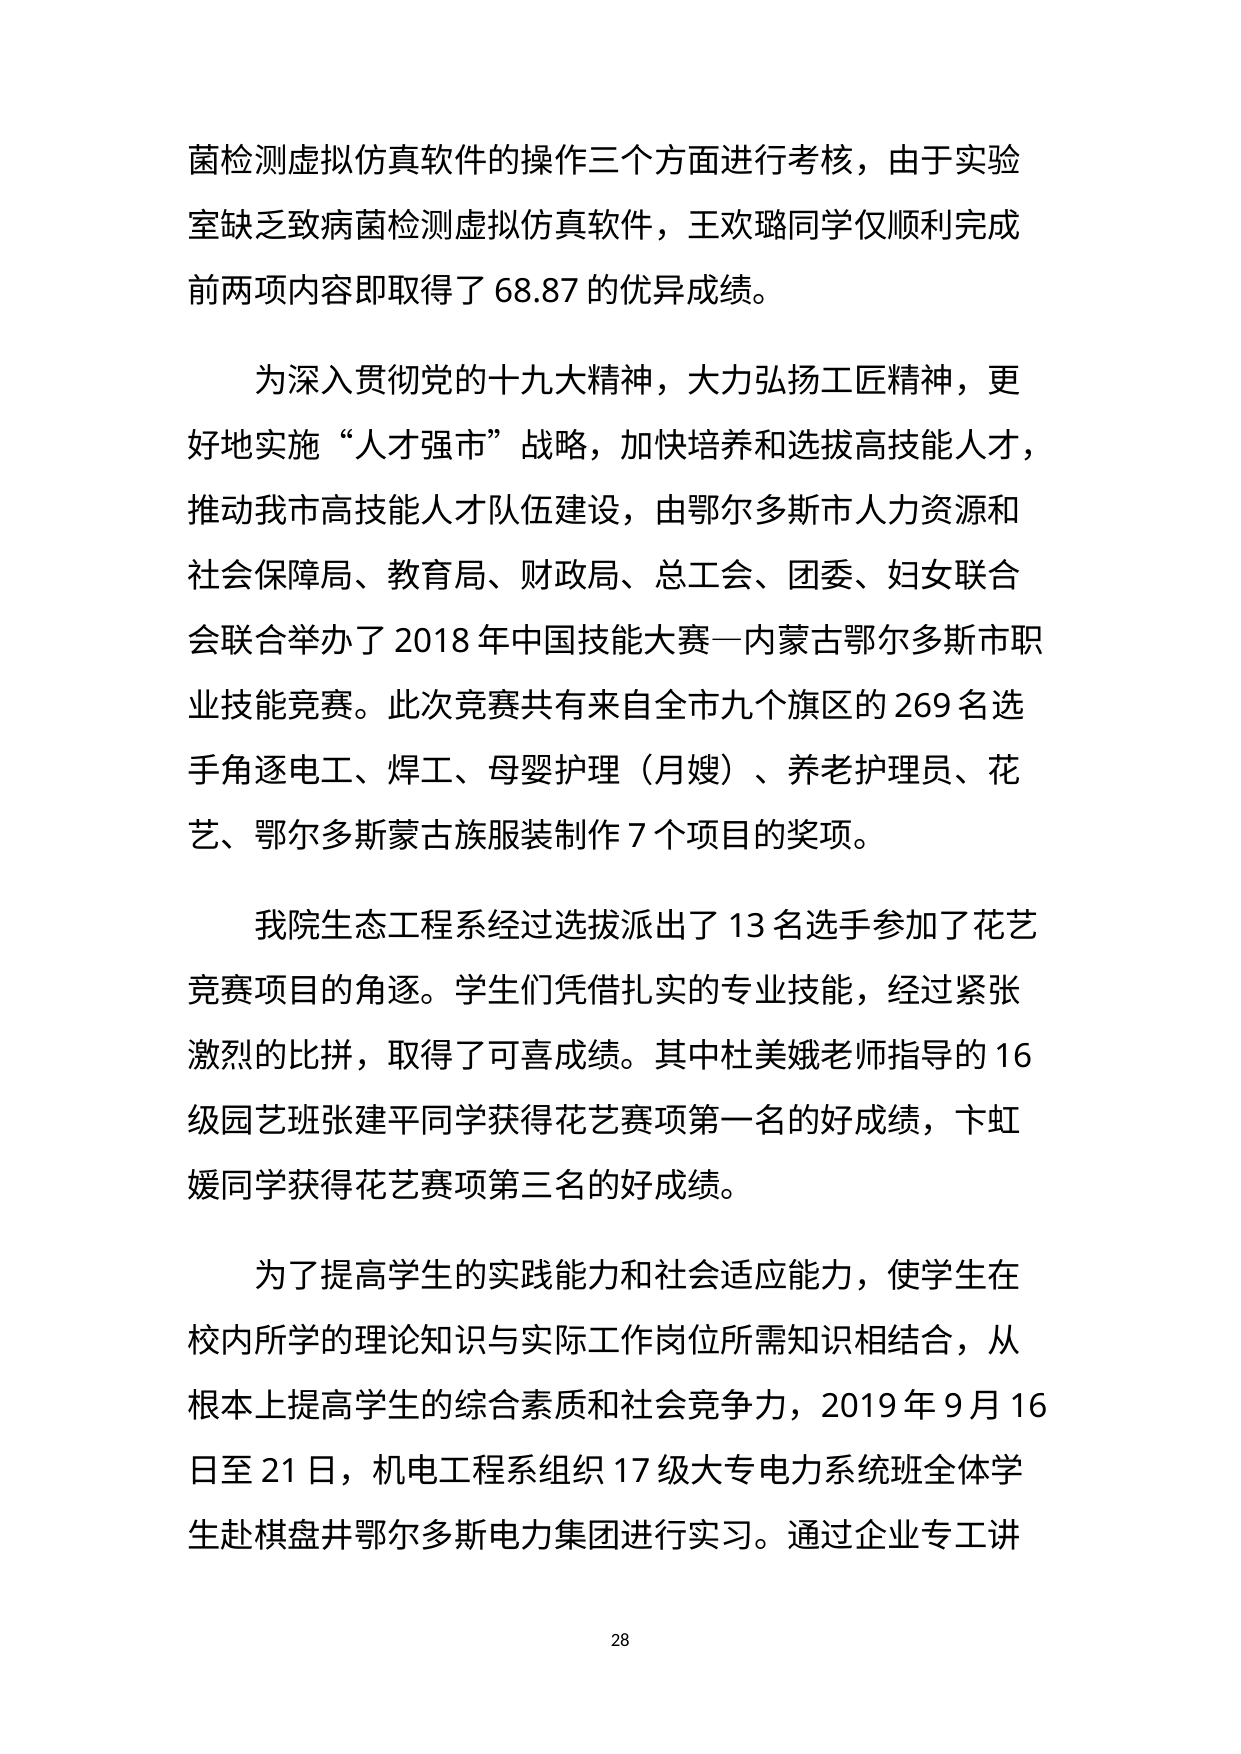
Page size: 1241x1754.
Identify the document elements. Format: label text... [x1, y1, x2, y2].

text 为深入贯彻党的十九大精神，大力弘扬工匠精神，更好地实施“人才强市”战略，加快培养和选拔高技能人才，推动我市高技能人才队伍建设，由鄂尔多斯市人力资源和社会保障局、教育局、财政局、总工会、团委、妇女联合会联合举办了2018年中国技能大赛—内蒙古鄂尔多斯市职业技能竞赛。此次竞赛共有来自全市九个旗区的269名选手角逐电工、焊工、母婴护理（月嫂）、养老护理员、花艺、鄂尔多斯蒙古族服装制作7个项目的奖项。 [187, 345, 1053, 865]
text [187, 125, 1053, 320]
text 我院生态工程系经过选拔派出了13名选手参加了花艺竞赛项目的角逐。学生们凭借扎实的专业技能，经过紧张激烈的比拼，取得了可喜成绩。其中杜美娥老师指导的16级园艺班张建平同学获得花艺赛项第一名的好成绩，卞虹媛同学获得花艺赛项第三名的好成绩。 [187, 890, 1053, 1215]
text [187, 1240, 1053, 1565]
